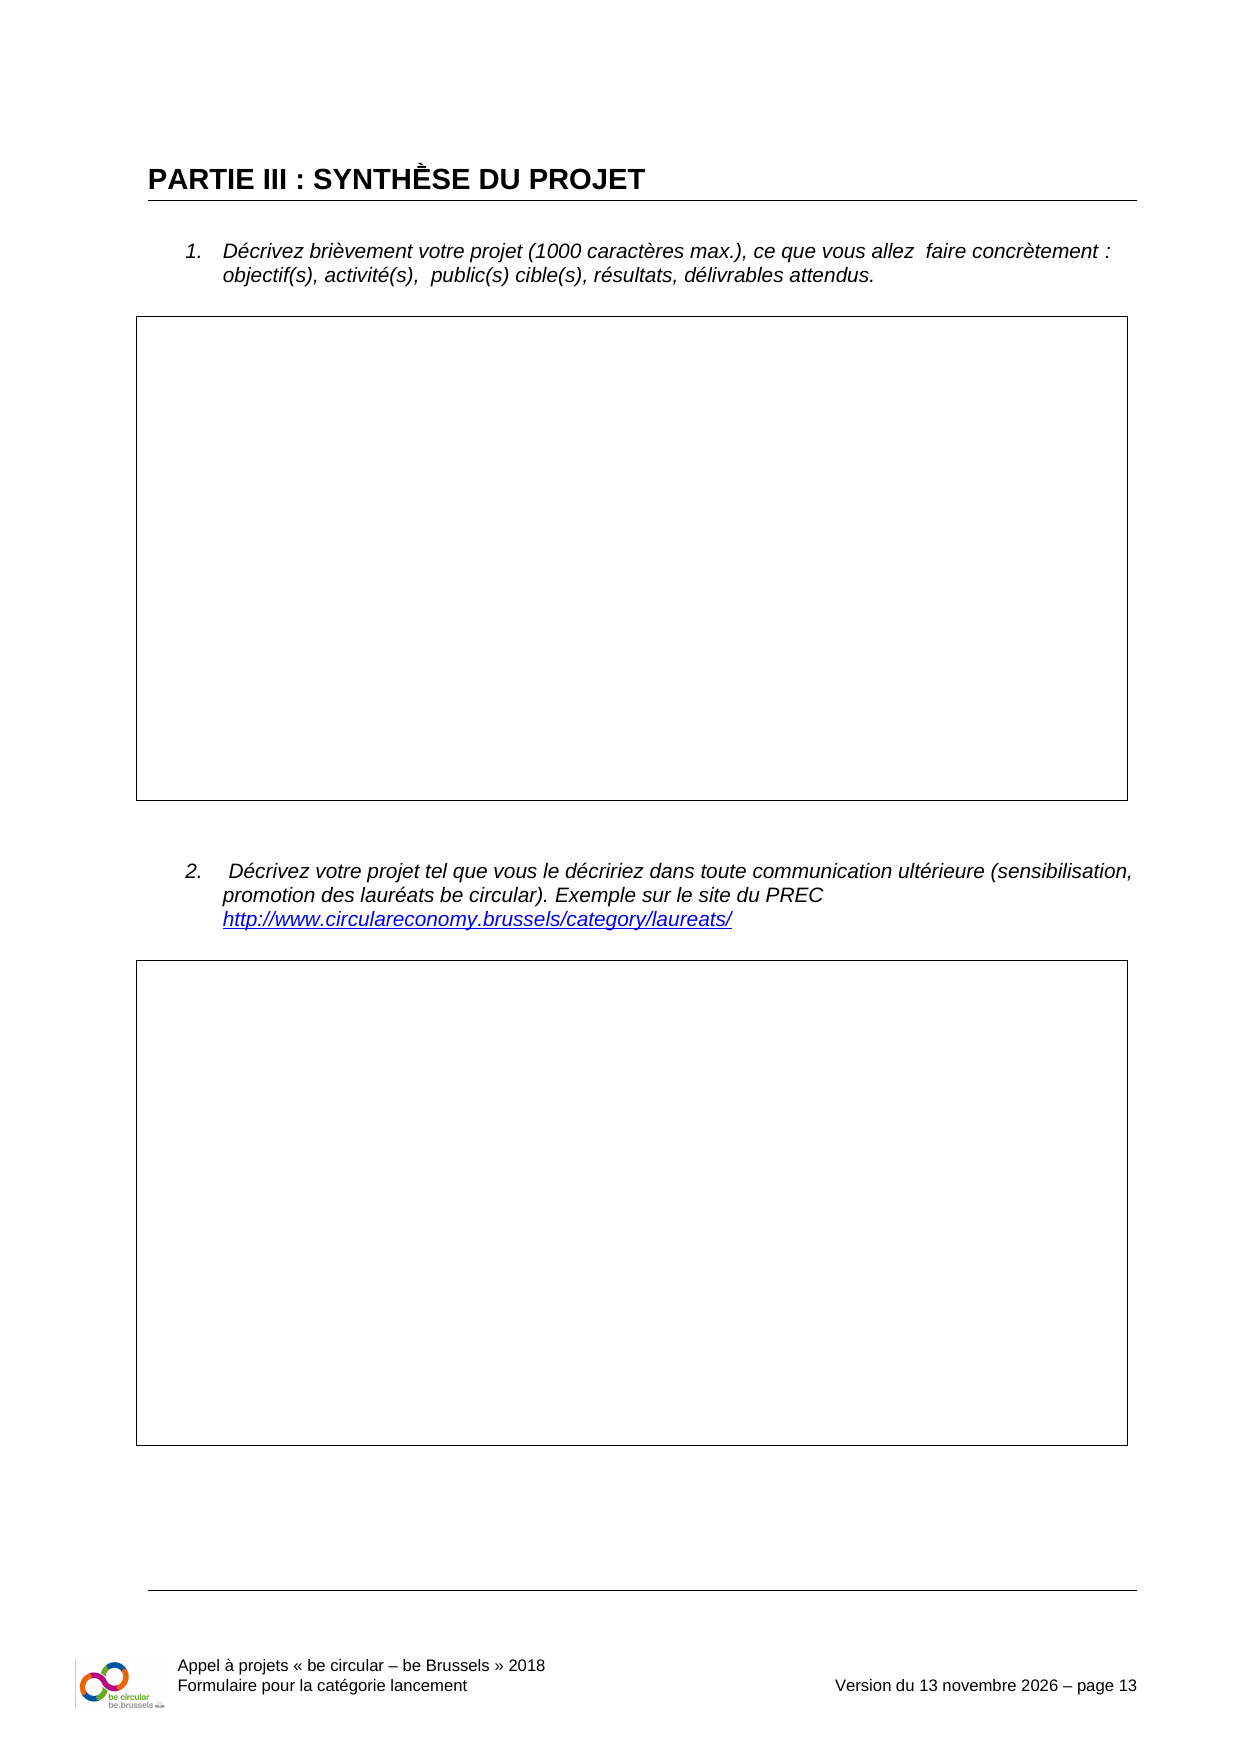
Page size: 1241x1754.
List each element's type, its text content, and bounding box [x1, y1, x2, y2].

list Décrivez brièvement votre projet (1000 caractères max.), ce que vous allez faire concrètement : objectif(s), activité(s), public(s) cible(s), résultats, délivrables attendus. [185, 239, 1137, 287]
table_header [137, 317, 1127, 800]
table_header [137, 961, 1127, 1444]
list Décrivez votre projet tel que vous le décririez dans toute communication ultérieure (sensibilisation, promotion des lauréats be circular). Exemple sur le site du PREC http://www.circulareconomy.brussels/category/laureats/ [185, 859, 1137, 931]
text PARTIE III : SYNTHḔSE DU PROJET [148, 162, 1137, 200]
picture [75, 1658, 166, 1708]
